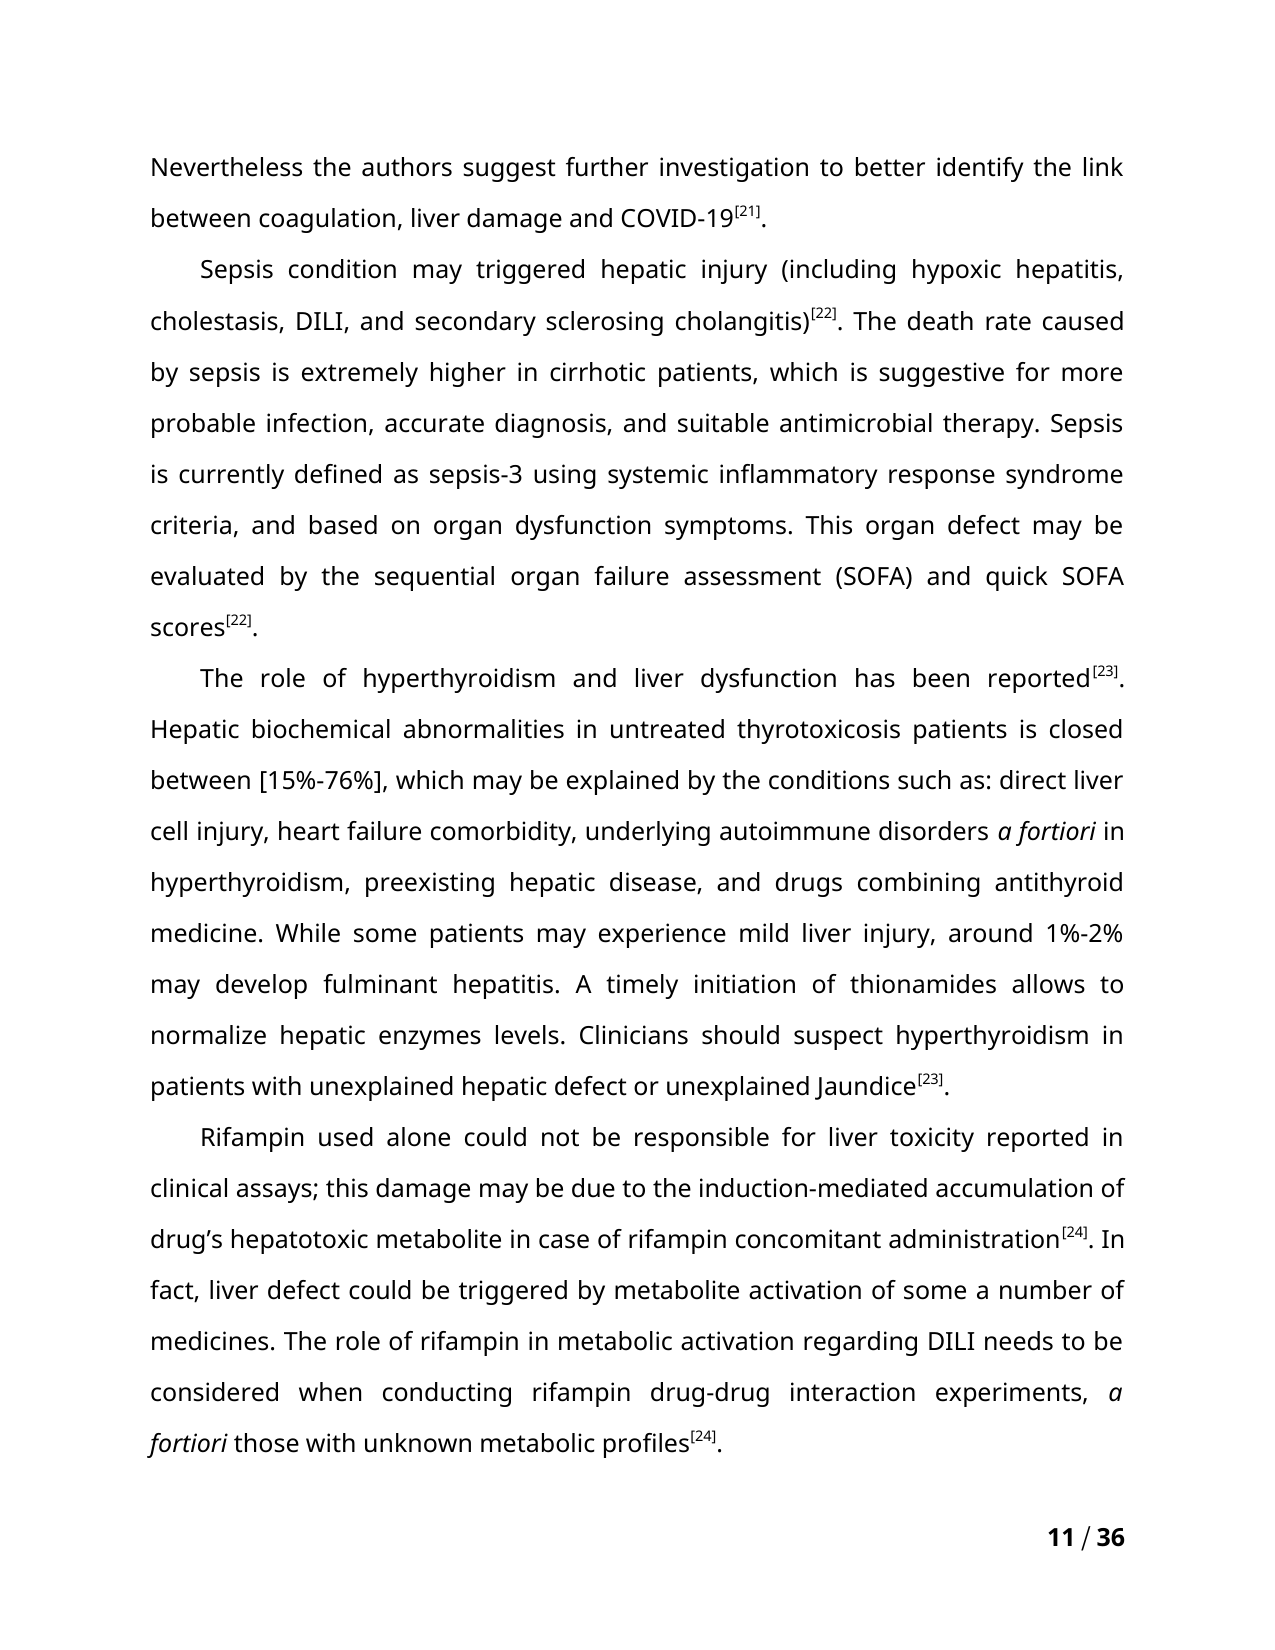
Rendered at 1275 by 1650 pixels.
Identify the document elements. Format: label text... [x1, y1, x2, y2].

text The role of hyperthyroidism and liver dysfunction has been reported[23]. Hepatic biochemical abnormalities in untreated thyrotoxicosis patients is closed between [15%-76%], which may be explained by the conditions such as: direct liver cell injury, heart failure comorbidity, underlying autoimmune disorders a fortiori in hyperthyroidism, preexisting hepatic disease, and drugs combining antithyroid medicine. While some patients may experience mild liver injury, around 1%-2% may develop fulminant hepatitis. A timely initiation of thionamides allows to normalize hepatic enzymes levels. Clinicians should suspect hyperthyroidism in patients with unexplained hepatic defect or unexplained Jaundice[23]. [150, 660, 1125, 1103]
text Rifampin used alone could not be responsible for liver toxicity reported in clinical assays; this damage may be due to the induction-mediated accumulation of drug’s hepatotoxic metabolite in case of rifampin concomitant administration[24]. In fact, liver defect could be triggered by metabolite activation of some a number of medicines. The role of rifampin in metabolic activation regarding DILI needs to be considered when conducting rifampin drug-drug interaction experiments, a fortiori those with unknown metabolic profiles[24]. [150, 1120, 1125, 1460]
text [150, 150, 1125, 235]
text Sepsis condition may triggered hepatic injury (including hypoxic hepatitis, cholestasis, DILI, and secondary sclerosing cholangitis)[22]. The death rate caused by sepsis is extremely higher in cirrhotic patients, which is suggestive for more probable infection, accurate diagnosis, and suitable antimicrobial therapy. Sepsis is currently defined as sepsis-3 using systemic inflammatory response syndrome criteria, and based on organ dysfunction symptoms. This organ defect may be evaluated by the sequential organ failure assessment (SOFA) and quick SOFA scores[22]. [150, 252, 1125, 643]
